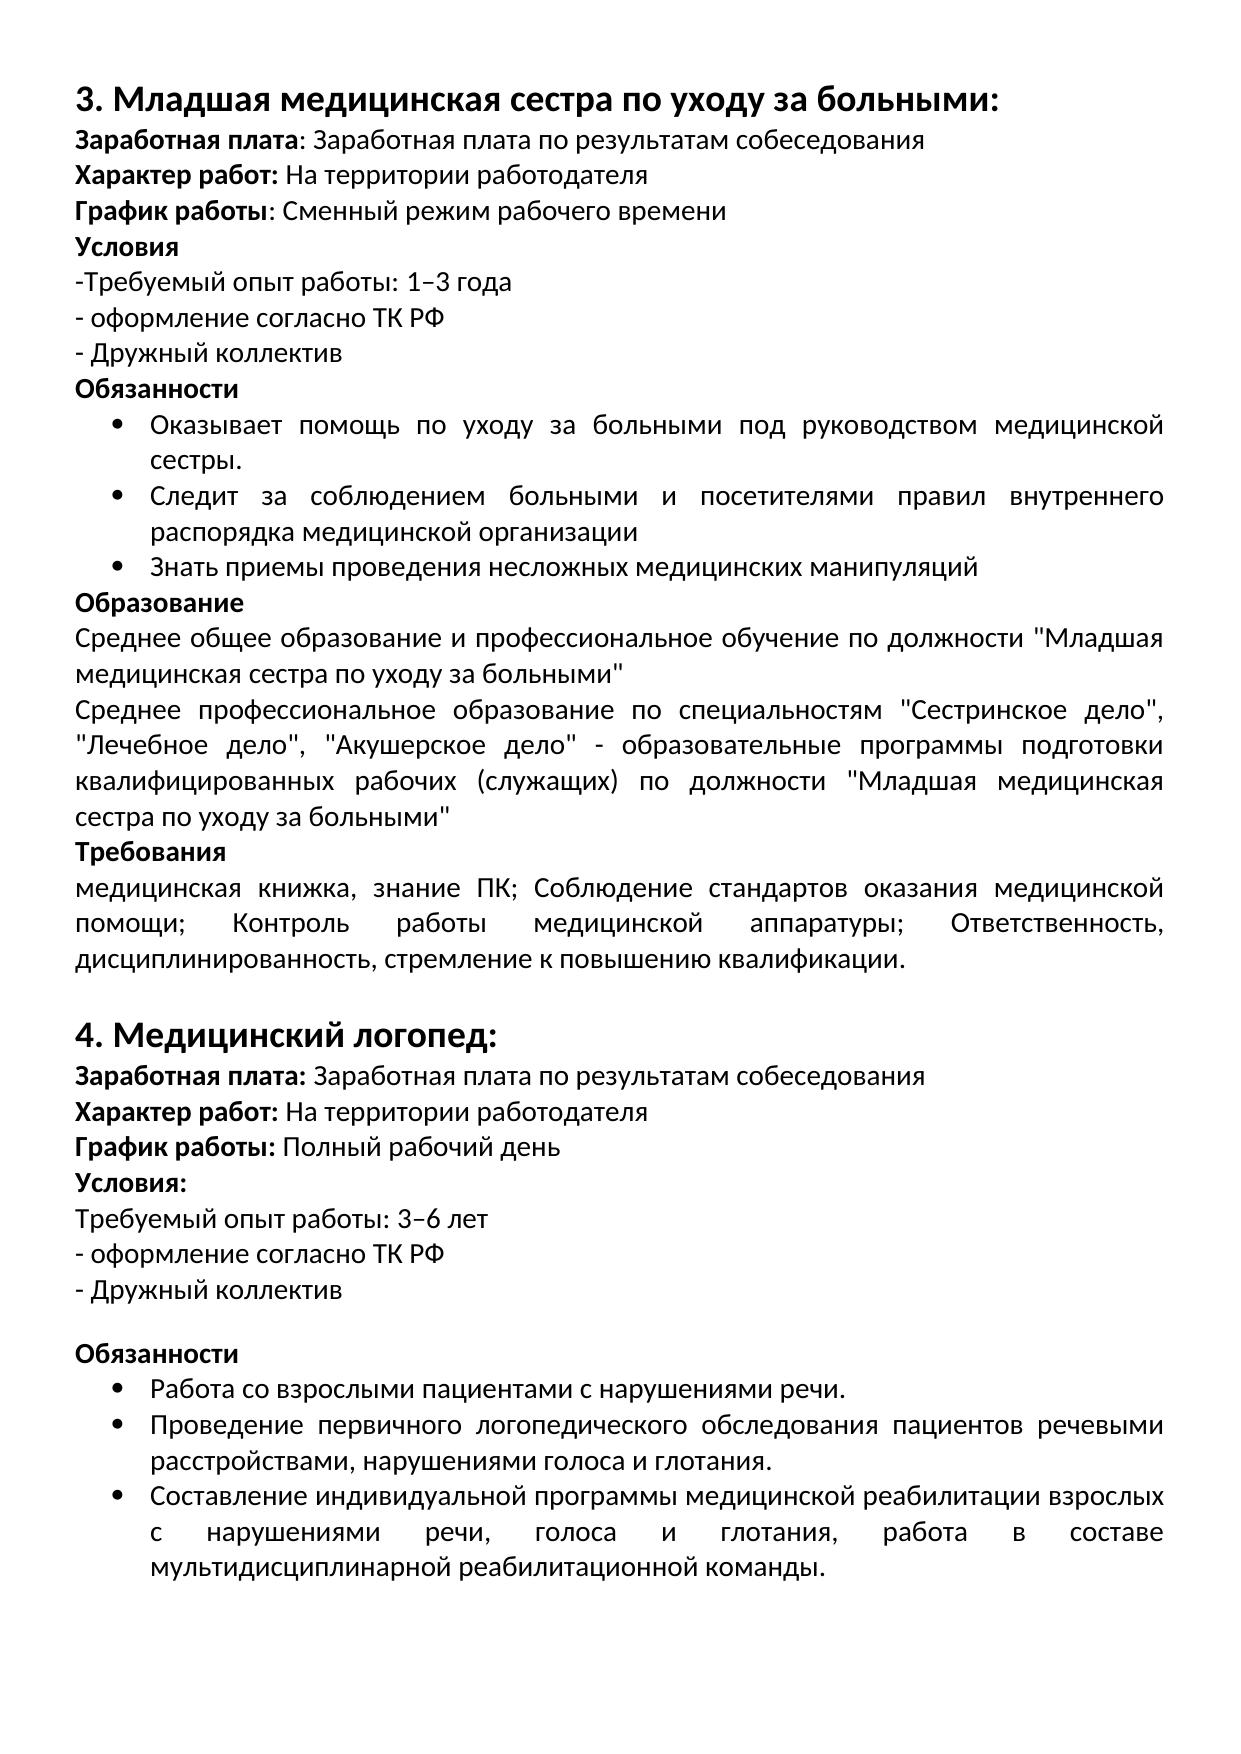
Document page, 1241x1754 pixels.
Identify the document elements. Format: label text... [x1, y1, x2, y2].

text - Дружный коллектив [75, 334, 1165, 370]
text График работы: Полный рабочий день [75, 1128, 1165, 1164]
text Обязанности [75, 1335, 1165, 1370]
text Условия [75, 228, 1165, 263]
text Заработная плата: Заработная плата по результатам собеседования [75, 121, 1165, 156]
list Оказывает помощь по уходу за больными под руководством медицинской сестры. [112, 406, 1165, 477]
text Требуемый опыт работы: 3–6 лет [75, 1200, 1165, 1235]
list Проведение первичного логопедического обследования пациентов речевыми расстройствами, нарушениями голоса и глотания. [112, 1406, 1165, 1477]
text - оформление согласно ТК РФ [75, 1235, 1165, 1271]
text - Дружный коллектив [75, 1271, 1165, 1307]
text Обязанности [75, 370, 1165, 406]
text 4. Медицинский логопед: [75, 1011, 1165, 1057]
list Работа со взрослыми пациентами с нарушениями речи. [112, 1370, 1165, 1406]
text Заработная плата: Заработная плата по результатам собеседования [75, 1057, 1165, 1093]
text Среднее профессиональное образование по специальностям "Сестринское дело", "Лечебное дело", "Акушерское дело" - образовательные программы подготовки квалифицированных рабочих (служащих) по должности "Младшая медицинская сестра по уходу за больными" [75, 691, 1165, 833]
text Требования [75, 833, 1165, 869]
text Характер работ: На территории работодателя [75, 156, 1165, 192]
text - оформление согласно ТК РФ [75, 299, 1165, 334]
text 3. Младшая медицинская сестра по уходу за больными: [75, 75, 1165, 121]
text -Требуемый опыт работы: 1–3 года [75, 263, 1165, 299]
list Следит за соблюдением больными и посетителями правил внутреннего распорядка медицинской организации [112, 477, 1165, 548]
text Среднее общее образование и профессиональное обучение по должности "Младшая медицинская сестра по уходу за больными" [75, 619, 1165, 691]
list Знать приемы проведения несложных медицинских манипуляций [112, 548, 1165, 584]
text медицинская книжка, знание ПК; Соблюдение стандартов оказания медицинской помощи; Контроль работы медицинской аппаратуры; Ответственность, дисциплинированность, стремление к повышению квалификации. [75, 869, 1165, 976]
text Характер работ: На территории работодателя [75, 1093, 1165, 1128]
text Образование [75, 584, 1165, 619]
list Составление индивидуальной программы медицинской реабилитации взрослых с нарушениями речи, голоса и глотания, работа в составе мультидисциплинарной реабилитационной команды. [112, 1477, 1165, 1584]
text График работы: Сменный режим рабочего времени [75, 192, 1165, 228]
text Условия: [75, 1164, 1165, 1200]
